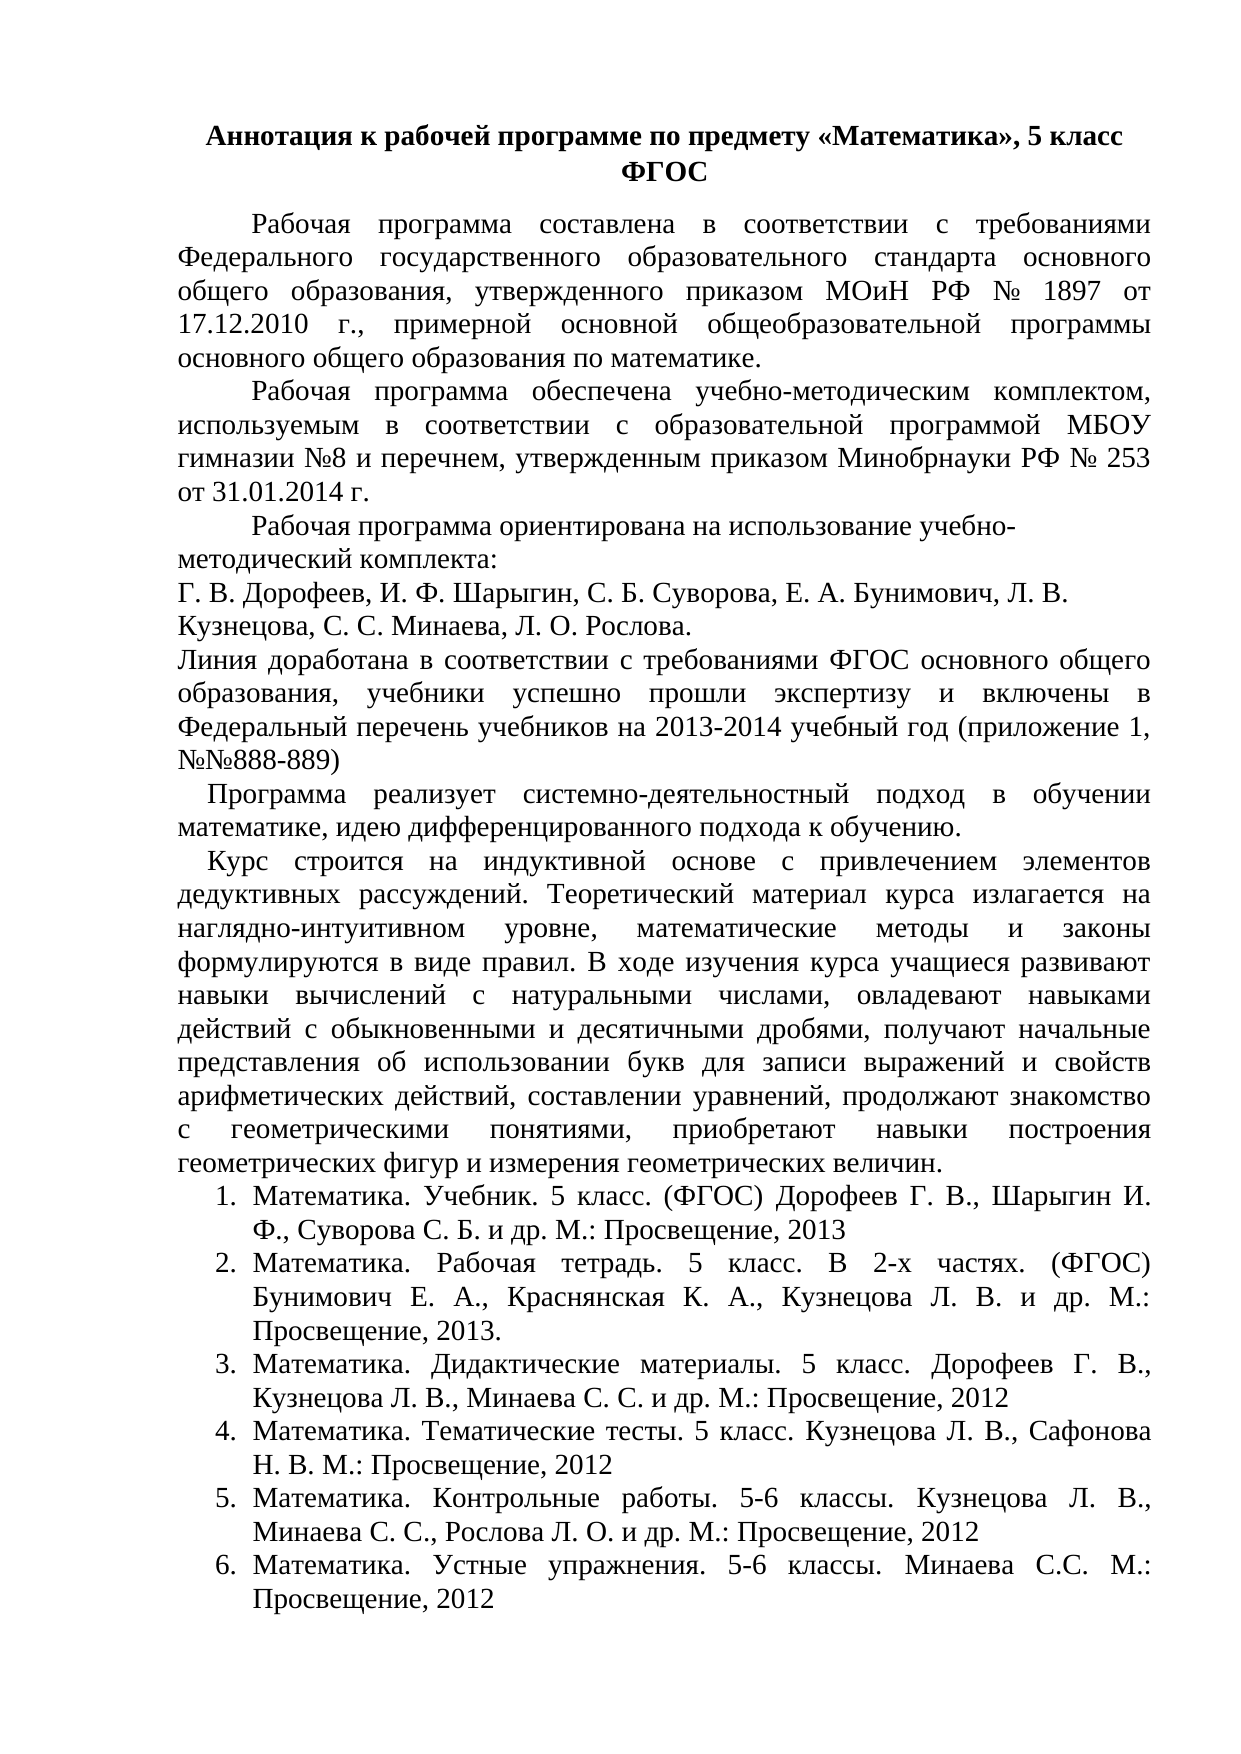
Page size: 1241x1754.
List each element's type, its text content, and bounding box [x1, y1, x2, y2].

text Рабочая программа обеспечена учебно-методическим комплектом, используемым в соответствии с образовательной программой МБОУ гимназии №8 и перечнем, утвержденным приказом Минобрнауки РФ № 253 от 31.01.2014 г. [177, 373, 1152, 508]
list Математика. Контрольные работы. 5-6 классы. Кузнецова Л. В., Минаева С. С., Рослова Л. О. и др. М.: Просвещение, 2012 [215, 1480, 1152, 1547]
text Курс строится на индуктивной основе с привлечением элементов дедуктивных рассуждений. Теоретический материал курса излагается на наглядно-интуитивном уровне, математические методы и законы формулируются в виде правил. В ходе изучения курса учащиеся развивают навыки вычислений с натуральными числами, овладевают навыками действий с обыкновенными и десятичными дробями, получают начальные представления об использовании букв для записи выражений и свойств арифметических действий, составлении уравнений, продолжают знакомство с геометрическими понятиями, приобретают навыки построения геометрических фигур и измерения геометрических величин. [177, 843, 1152, 1178]
list Математика. Учебник. 5 класс. (ФГОС) Дорофеев Г. В., Шарыгин И. Ф., Суворова С. Б. и др. М.: Просвещение, 2013 [215, 1178, 1152, 1246]
text Рабочая программа составлена в соответствии с требованиями Федерального государственного образовательного стандарта основного общего образования, утвержденного приказом МОиН РФ № 1897 от 17.12.2010 г., примерной основной общеобразовательной программы основного общего образования по математике. [177, 206, 1152, 373]
text Г. В. Дорофеев, И. Ф. Шарыгин, С. Б. Суворова, Е. А. Бунимович, Л. В. Кузнецова, С. С. Минаева, Л. О. Рослова. [177, 575, 1152, 642]
text Программа реализует системно-деятельностный подход в обучении математике, идею дифференцированного подхода к обучению. [177, 776, 1152, 843]
list Математика. Дидактические материалы. 5 класс. Дорофеев Г. В., Кузнецова Л. В., Минаева С. С. и др. М.: Просвещение, 2012 [215, 1346, 1152, 1413]
list Математика. Рабочая тетрадь. 5 класс. В 2-х частях. (ФГОС) Бунимович Е. А., Краснянская К. А., Кузнецова Л. В. и др. М.: Просвещение, 2013. [215, 1246, 1152, 1346]
text Аннотация к рабочей программе по предмету «Математика», 5 класс ФГОС [177, 118, 1152, 187]
text Линия доработана в соответствии с требованиями ФГОС основного общего образования, учебники успешно прошли экспертизу и включены в Федеральный перечень учебников на 2013-2014 учебный год (приложение 1, №№888-889) [177, 642, 1152, 776]
list Математика. Тематические тесты. 5 класс. Кузнецова Л. В., Сафонова Н. В. М.: Просвещение, 2012 [215, 1413, 1152, 1480]
text Рабочая программа ориентирована на использование учебно-методический комплекта: [177, 508, 1152, 575]
list Математика. Устные упражнения. 5-6 классы. Минаева С.С. М.: Просвещение, 2012 [215, 1547, 1152, 1614]
